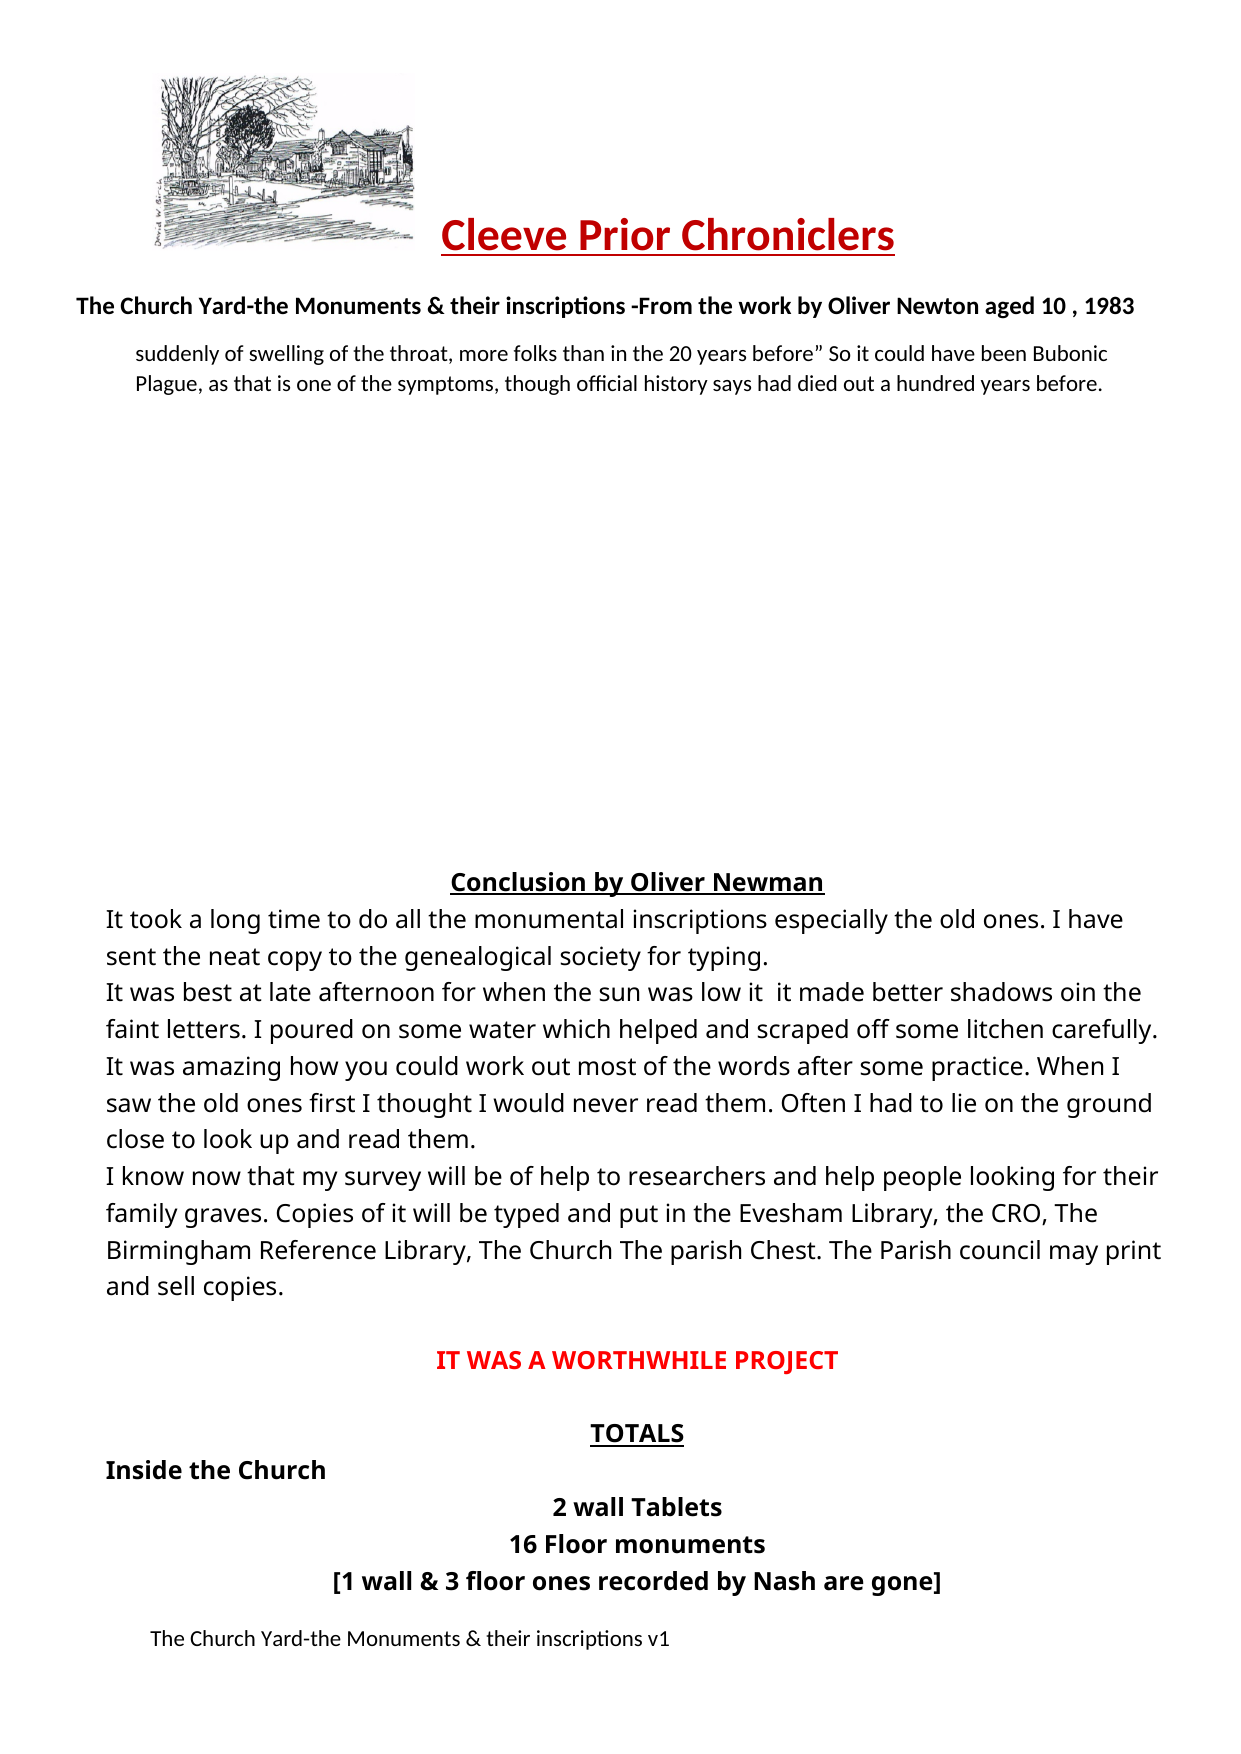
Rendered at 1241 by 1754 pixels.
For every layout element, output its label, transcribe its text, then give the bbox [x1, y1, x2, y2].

text [1 wall & 3 floor ones recorded by Nash are gone] [106, 1563, 1169, 1597]
text 16 Floor monuments [106, 1526, 1169, 1561]
text It took a long time to do all the monumental inscriptions especially the old ones. I have sent the neat copy to the genealogical society for typing. [106, 901, 1169, 972]
text I know now that my survey will be of help to researchers and help people looking for their family graves. Copies of it will be typed and put in the Evesham Library, the CRO, The Birmingham Reference Library, The Church The parish Chest. The Parish council may print and sell copies. [106, 1159, 1169, 1303]
picture [150, 73, 421, 251]
text It was best at late afternoon for when the sun was low it it made better shadows oin the faint letters. I poured on some water which helped and scraped off some litchen carefully. It was amazing how you could work out most of the words after some practice. When I saw the old ones first I thought I would never read them. Often I had to lie on the ground close to look up and read them. [106, 975, 1169, 1156]
text Conclusion by Oliver Newman [106, 864, 1169, 899]
text IT WAS A WORTHWHILE PROJECT [106, 1343, 1169, 1377]
text 2 wall Tablets [106, 1490, 1169, 1524]
text TOTALS [106, 1416, 1169, 1450]
text Inside the Church [106, 1453, 1169, 1487]
